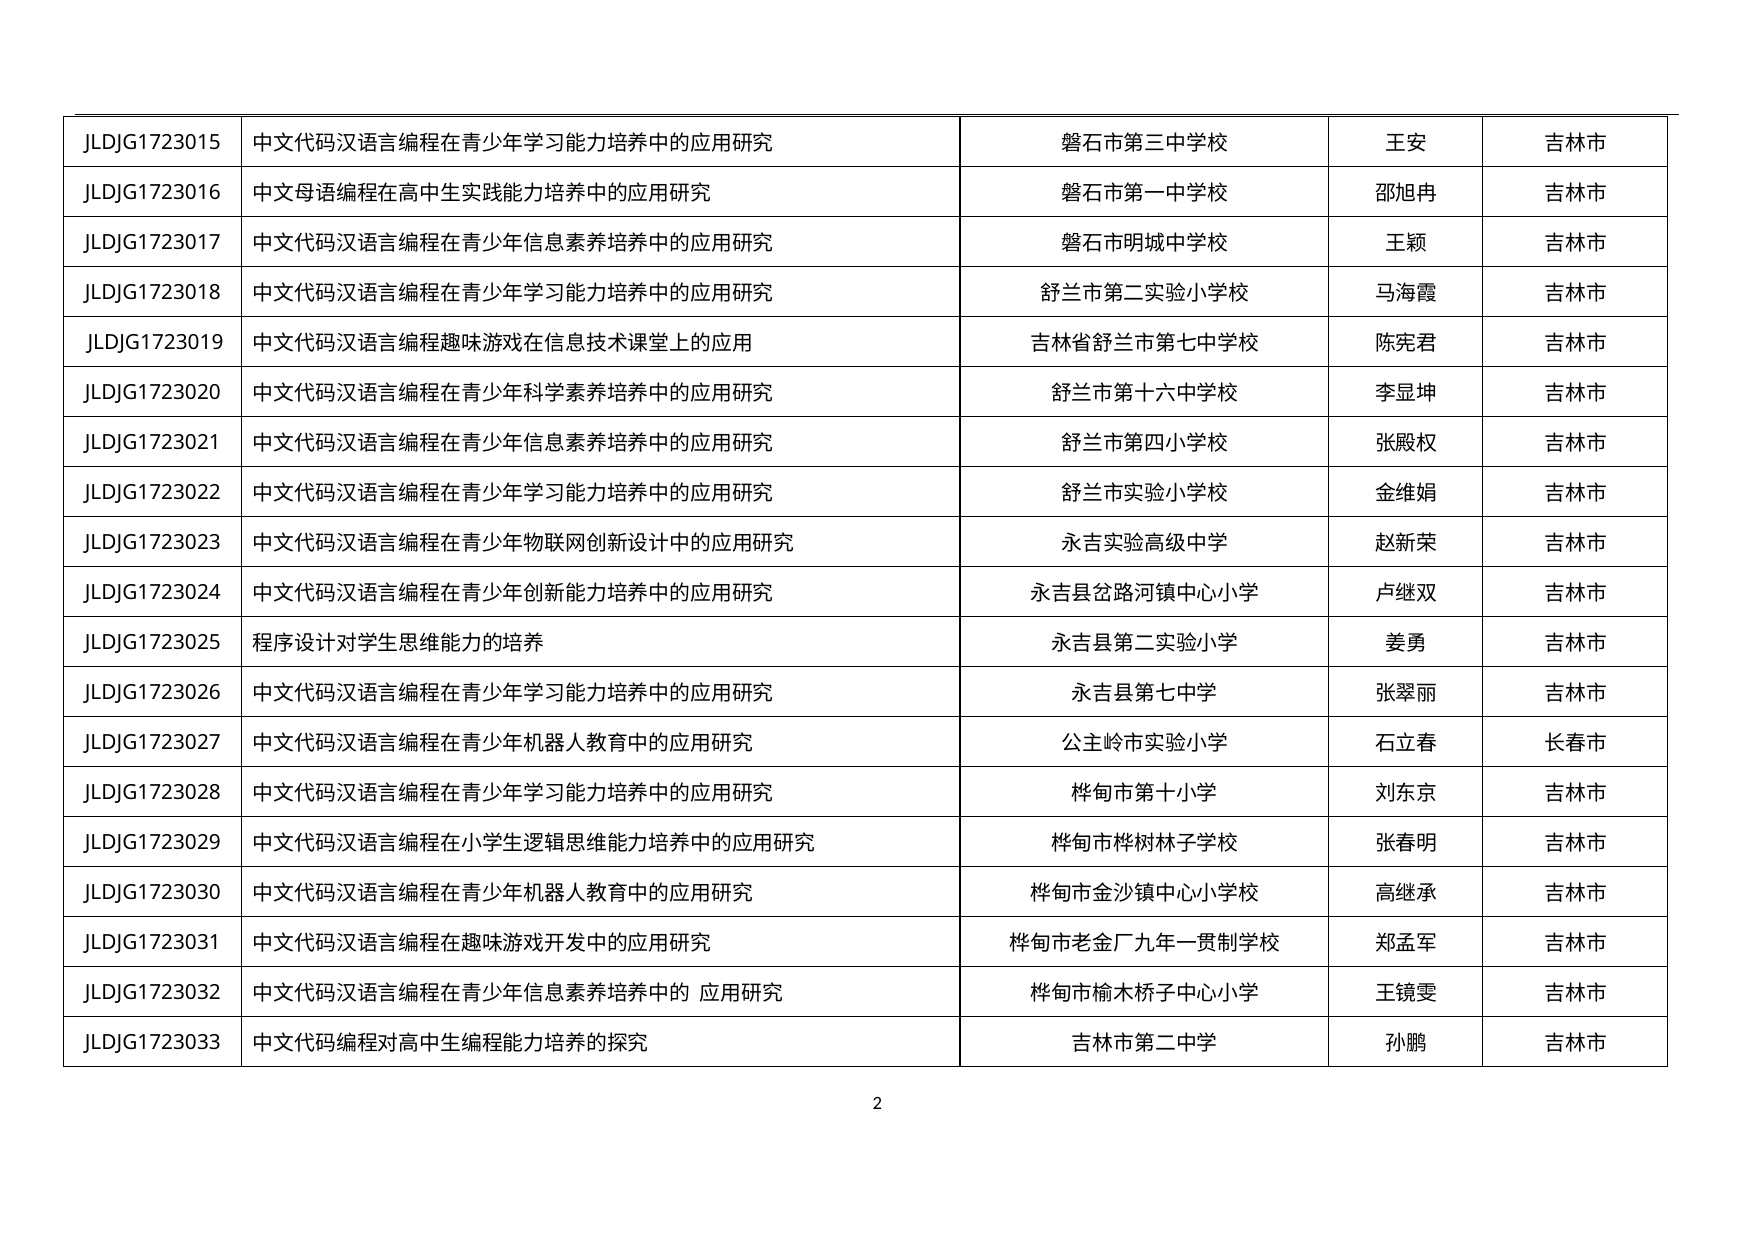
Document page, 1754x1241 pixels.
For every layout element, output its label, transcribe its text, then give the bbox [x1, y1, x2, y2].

table_cell 桦甸市榆木桥子中心小学 [961, 967, 1328, 1016]
table_cell 中文代码汉语言编程在青少年学习能力培养中的应用研究 [242, 267, 959, 316]
table_cell 磐石市明城中学校 [961, 217, 1328, 266]
table_cell JLDJG1723021 [64, 417, 241, 466]
table_cell 永吉县岔路河镇中心小学 [961, 567, 1328, 616]
table_cell 赵新荣 [1329, 517, 1482, 566]
table_cell 吉林市 [1483, 117, 1667, 166]
table_cell 中文代码汉语言编程在青少年学习能力培养中的应用研究 [242, 767, 959, 816]
table_cell 吉林市 [1483, 817, 1667, 866]
table_cell 中文代码汉语言编程在青少年机器人教育中的应用研究 [242, 717, 959, 766]
table_cell JLDJG1723029 [64, 817, 241, 866]
table_cell 中文代码汉语言编程在青少年学习能力培养中的应用研究 [242, 667, 959, 716]
table_cell 吉林省舒兰市第七中学校 [961, 317, 1328, 366]
table_cell 张翠丽 [1329, 667, 1482, 716]
table_cell 姜勇 [1329, 617, 1482, 666]
table_cell JLDJG1723024 [64, 567, 241, 616]
table_cell 吉林市 [1483, 617, 1667, 666]
table_cell 吉林市 [1483, 417, 1667, 466]
table_cell JLDJG1723019 [64, 317, 241, 366]
table_cell 中文代码汉语言编程趣味游戏在信息技术课堂上的应用 [242, 317, 959, 366]
table_cell 卢继双 [1329, 567, 1482, 616]
table_cell 吉林市 [1483, 517, 1667, 566]
table_cell 中文代码汉语言编程在小学生逻辑思维能力培养中的应用研究 [242, 817, 959, 866]
table_cell 舒兰市实验小学校 [961, 467, 1328, 516]
table_cell 吉林市 [1483, 317, 1667, 366]
table_cell 中文代码汉语言编程在青少年信息素养培养中的 应用研究 [242, 967, 959, 1016]
table_cell 程序设计对学生思维能力的培养 [242, 617, 959, 666]
table_cell 吉林市 [1483, 967, 1667, 1016]
table_cell 永吉县第七中学 [961, 667, 1328, 716]
table_cell 郑孟军 [1329, 917, 1482, 966]
table_cell 李显坤 [1329, 367, 1482, 416]
table_cell JLDJG1723026 [64, 667, 241, 716]
table_cell 中文代码编程对高中生编程能力培养的探究 [242, 1017, 959, 1066]
table_cell 桦甸市老金厂九年一贯制学校 [961, 917, 1328, 966]
table_cell 高继承 [1329, 867, 1482, 916]
table_cell 磐石市第三中学校 [961, 117, 1328, 166]
table_cell 吉林市 [1483, 167, 1667, 216]
table_cell 永吉实验高级中学 [961, 517, 1328, 566]
table_cell 永吉县第二实验小学 [961, 617, 1328, 666]
table_cell JLDJG1723018 [64, 267, 241, 316]
table_cell 马海霞 [1329, 267, 1482, 316]
table_cell 孙鹏 [1329, 1017, 1482, 1066]
table_cell 中文母语编程在高中生实践能力培养中的应用研究 [242, 167, 959, 216]
table_cell 吉林市 [1483, 867, 1667, 916]
table_cell JLDJG1723016 [64, 167, 241, 216]
table_cell JLDJG1723031 [64, 917, 241, 966]
table_cell 桦甸市金沙镇中心小学校 [961, 867, 1328, 916]
table_cell 吉林市 [1483, 667, 1667, 716]
table_cell JLDJG1723027 [64, 717, 241, 766]
table_cell 舒兰市第二实验小学校 [961, 267, 1328, 316]
table_cell 中文代码汉语言编程在趣味游戏开发中的应用研究 [242, 917, 959, 966]
table_cell 吉林市 [1483, 217, 1667, 266]
table_cell 公主岭市实验小学 [961, 717, 1328, 766]
table_cell JLDJG1723032 [64, 967, 241, 1016]
table_cell 长春市 [1483, 717, 1667, 766]
table_cell JLDJG1723022 [64, 467, 241, 516]
table_cell JLDJG1723030 [64, 867, 241, 916]
table_cell 吉林市 [1483, 1017, 1667, 1066]
table_cell JLDJG1723017 [64, 217, 241, 266]
table_cell JLDJG1723015 [64, 117, 241, 166]
table_cell 刘东京 [1329, 767, 1482, 816]
table_cell 中文代码汉语言编程在青少年科学素养培养中的应用研究 [242, 367, 959, 416]
table_cell 石立春 [1329, 717, 1482, 766]
table_cell 王颖 [1329, 217, 1482, 266]
table_cell 舒兰市第十六中学校 [961, 367, 1328, 416]
table_cell JLDJG1723033 [64, 1017, 241, 1066]
table_cell 吉林市 [1483, 767, 1667, 816]
table_cell 吉林市 [1483, 567, 1667, 616]
table_cell 舒兰市第四小学校 [961, 417, 1328, 466]
table_cell 吉林市 [1483, 467, 1667, 516]
table_cell 桦甸市第十小学 [961, 767, 1328, 816]
table_cell 中文代码汉语言编程在青少年学习能力培养中的应用研究 [242, 467, 959, 516]
table_cell JLDJG1723025 [64, 617, 241, 666]
table_cell 中文代码汉语言编程在青少年创新能力培养中的应用研究 [242, 567, 959, 616]
table_cell JLDJG1723023 [64, 517, 241, 566]
table_cell 中文代码汉语言编程在青少年信息素养培养中的应用研究 [242, 417, 959, 466]
table_cell 张殿权 [1329, 417, 1482, 466]
table_cell 张春明 [1329, 817, 1482, 866]
table_cell 中文代码汉语言编程在青少年学习能力培养中的应用研究 [242, 117, 959, 166]
table_cell JLDJG1723028 [64, 767, 241, 816]
table_cell 王安 [1329, 117, 1482, 166]
table_cell 金维娟 [1329, 467, 1482, 516]
table_cell JLDJG1723020 [64, 367, 241, 416]
table_cell 中文代码汉语言编程在青少年机器人教育中的应用研究 [242, 867, 959, 916]
table_cell 中文代码汉语言编程在青少年物联网创新设计中的应用研究 [242, 517, 959, 566]
table_cell 吉林市 [1483, 267, 1667, 316]
table_cell 磐石市第一中学校 [961, 167, 1328, 216]
table_cell 吉林市 [1483, 917, 1667, 966]
table_cell 陈宪君 [1329, 317, 1482, 366]
table_cell 吉林市第二中学 [961, 1017, 1328, 1066]
table_cell 吉林市 [1483, 367, 1667, 416]
table_cell 王镜雯 [1329, 967, 1482, 1016]
table_cell 中文代码汉语言编程在青少年信息素养培养中的应用研究 [242, 217, 959, 266]
table_cell 桦甸市桦树林子学校 [961, 817, 1328, 866]
table_cell 邵旭冉 [1329, 167, 1482, 216]
